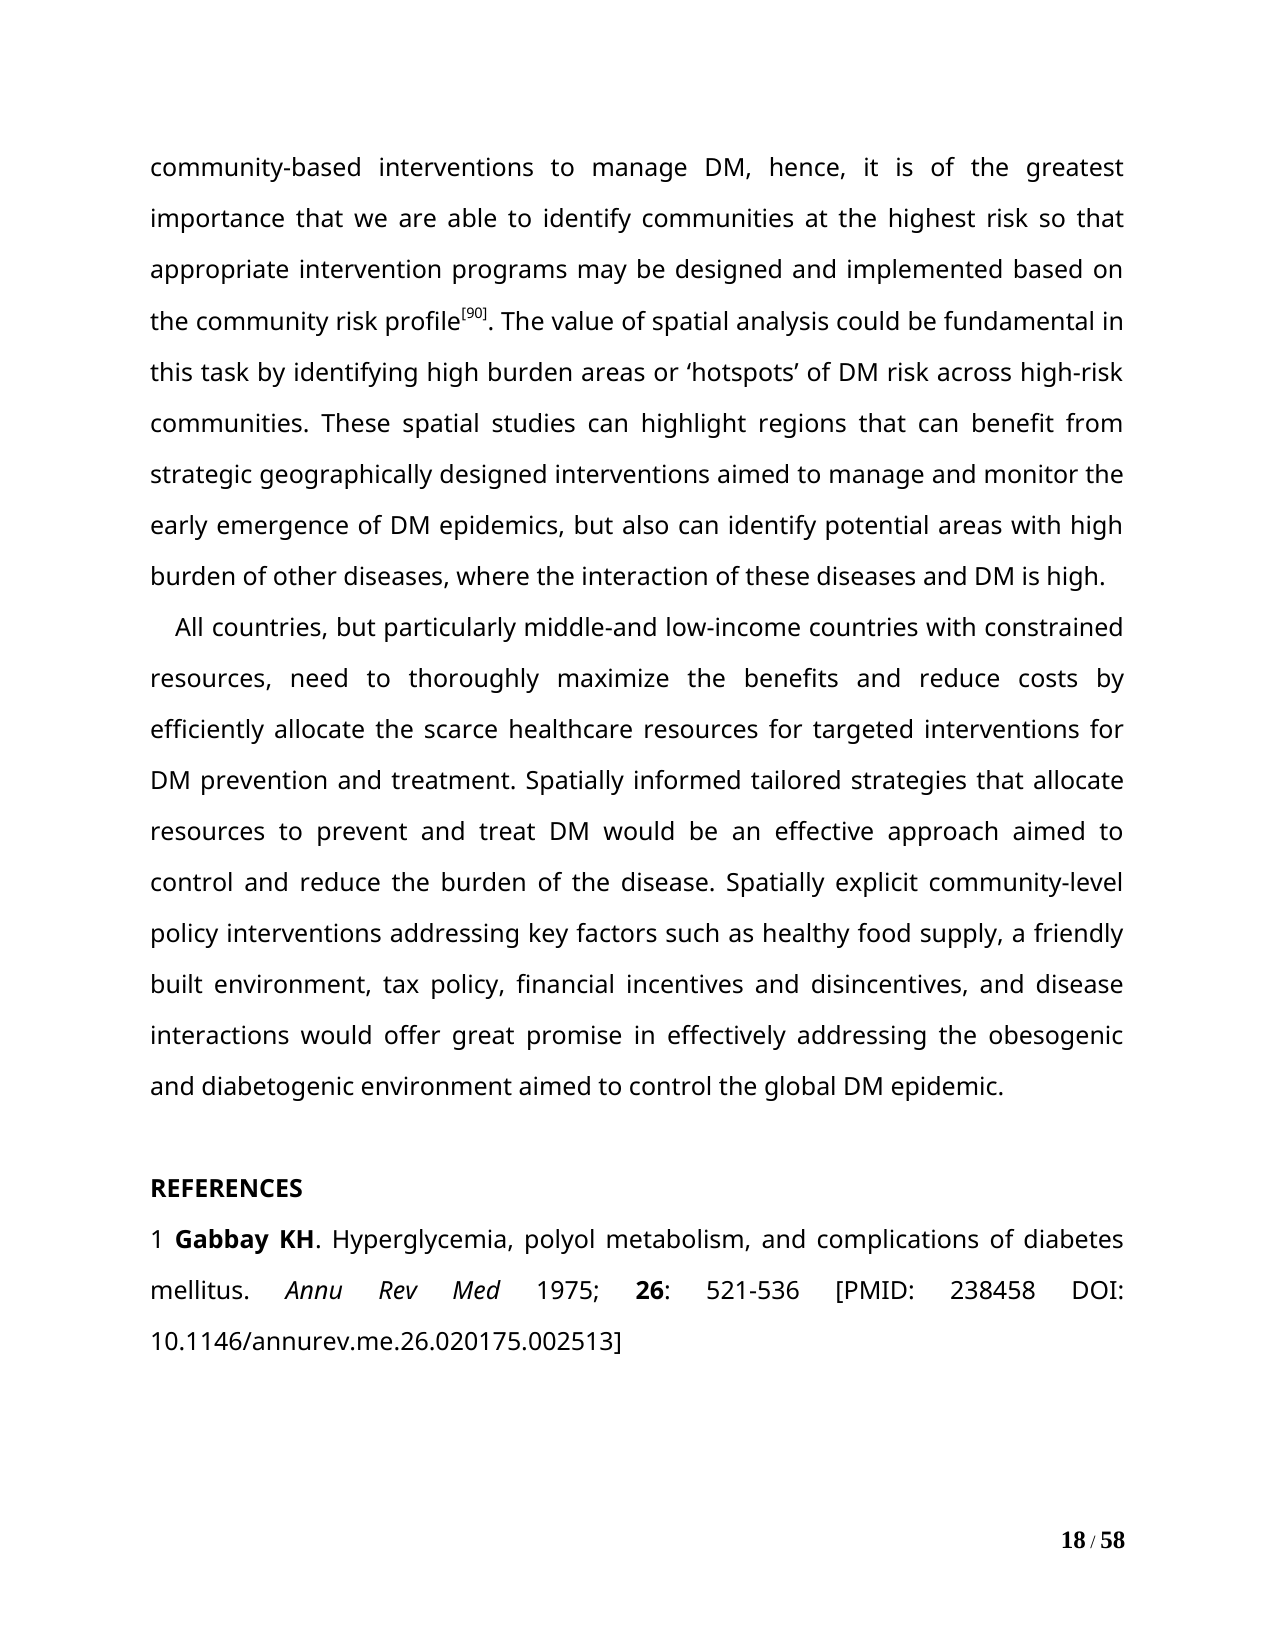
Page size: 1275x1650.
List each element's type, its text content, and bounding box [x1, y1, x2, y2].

text 1 Gabbay KH. Hyperglycemia, polyol metabolism, and complications of diabetes mellitus. Annu Rev Med 1975; 26: 521-536 [PMID: 238458 DOI: 10.1146/annurev.me.26.020175.002513] [150, 1222, 1125, 1358]
text All countries, but particularly middle-and low-income countries with constrained resources, need to thoroughly maximize the benefits and reduce costs by efficiently allocate the scarce healthcare resources for targeted interventions for DM prevention and treatment. Spatially informed tailored strategies that allocate resources to prevent and treat DM would be an effective approach aimed to control and reduce the burden of the disease. Spatially explicit community-level policy interventions addressing key factors such as healthy food supply, a friendly built environment, tax policy, financial incentives and disincentives, and disease interactions would offer great promise in effectively addressing the obesogenic and diabetogenic environment aimed to control the global DM epidemic. [150, 609, 1125, 1103]
text REFERENCES [150, 1171, 1125, 1205]
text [150, 150, 1125, 592]
